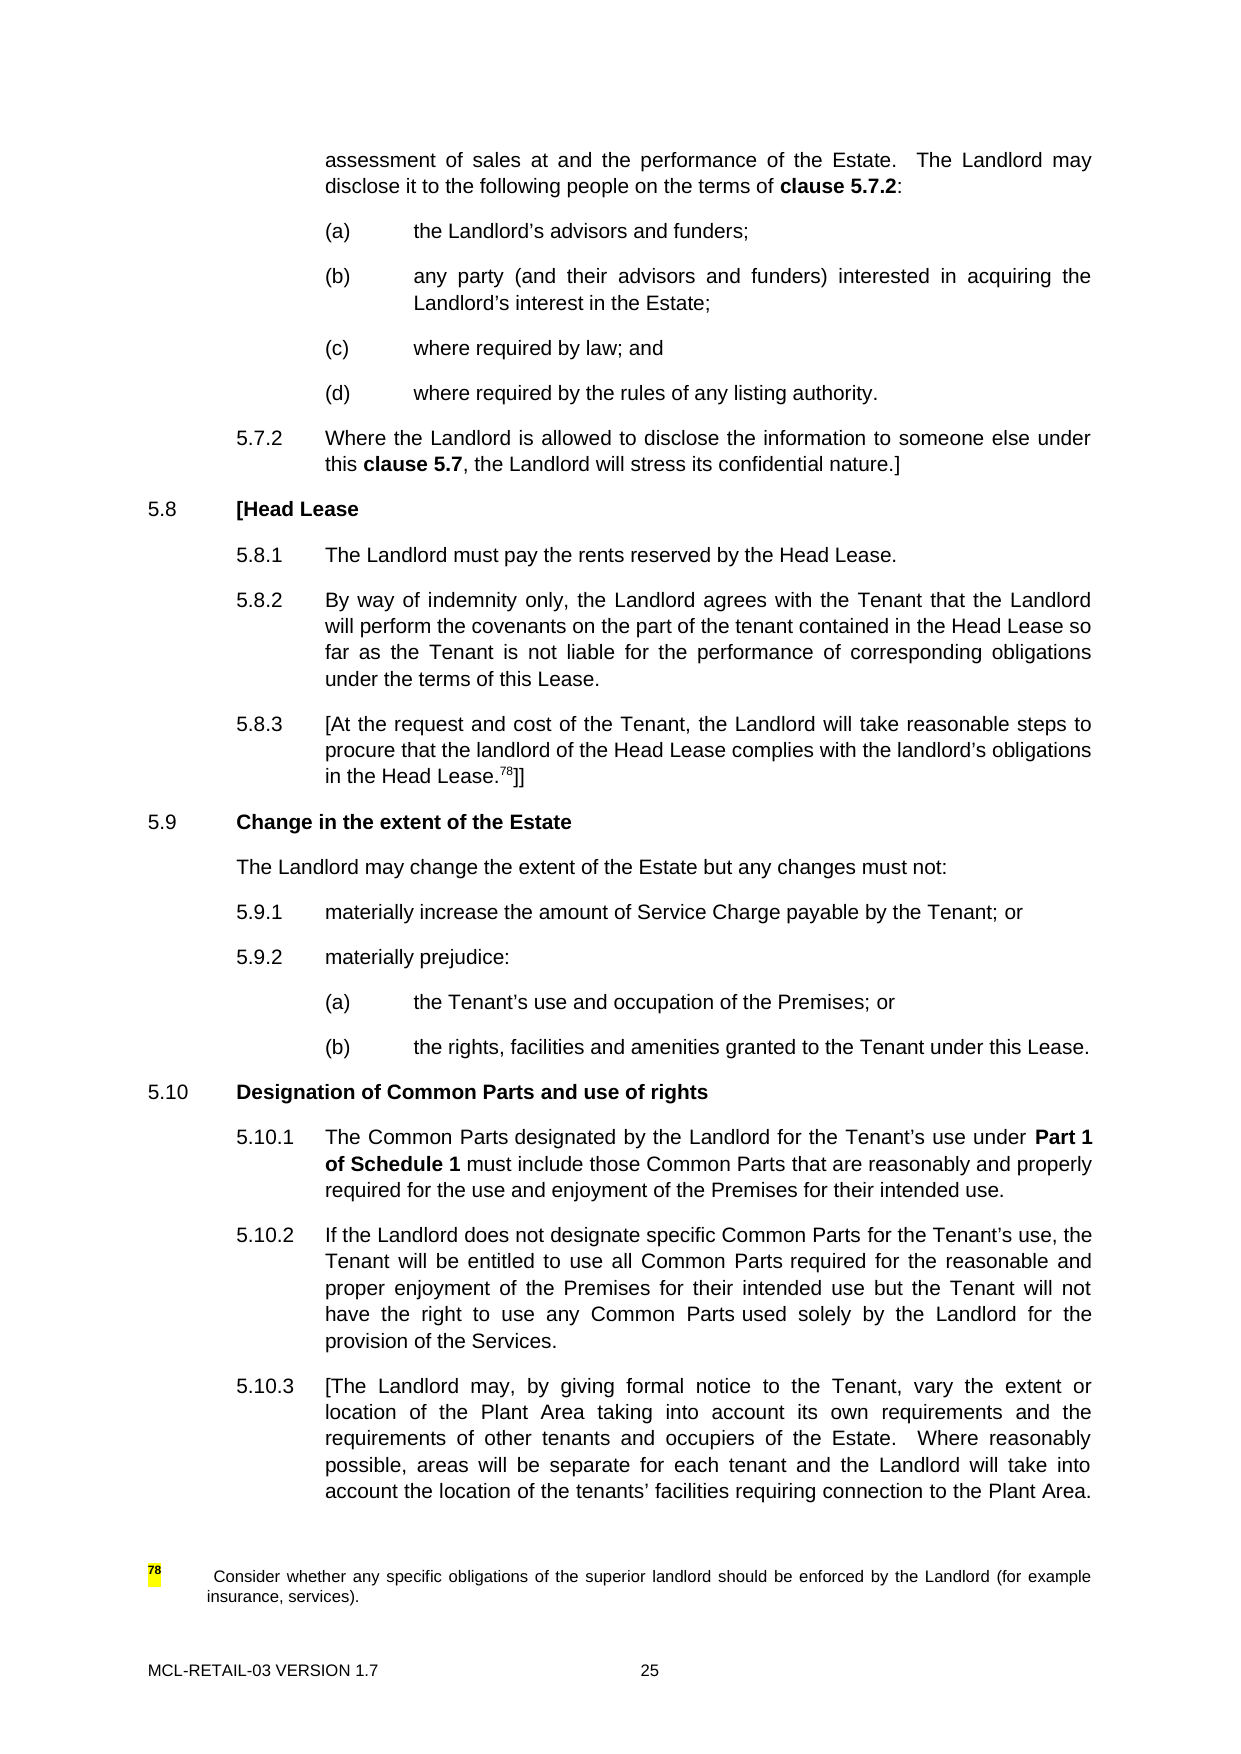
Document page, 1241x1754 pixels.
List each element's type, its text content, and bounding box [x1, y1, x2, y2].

subtitle Designation of Common Parts and use of rights [148, 1080, 1093, 1104]
subtitle [Head Lease [148, 497, 1093, 521]
subtitle If the Landlord does not designate specific Common Parts for the Tenant’s use, the Tenant will be entitled to use all Common Parts required for the reasonable and proper enjoyment of the Premises for their intended use but the Tenant will not have the right to use any Common Parts used solely by the Landlord for the provision of the Services. [236, 1223, 1093, 1352]
subtitle [At the request and cost of the Tenant, the Landlord will take reasonable steps to procure that the landlord of the Head Lease complies with the landlord’s obligations in the Head Lease.]] [236, 712, 1093, 788]
subtitle The Common Parts designated by the Landlord for the Tenant’s use under Part 1 of Schedule 1 must include those Common Parts that are reasonably and properly required for the use and enjoyment of the Premises for their intended use. [236, 1125, 1093, 1202]
subtitle where required by the rules of any listing authority. [325, 381, 1093, 405]
subtitle materially prejudice: [236, 945, 1093, 969]
subtitle any party (and their advisors and funders) interested in acquiring the Landlord’s interest in the Estate; [325, 264, 1093, 314]
subtitle the rights, facilities and amenities granted to the Tenant under this Lease. [325, 1035, 1093, 1059]
text The Landlord may change the extent of the Estate but any changes must not: [236, 854, 1093, 878]
subtitle Change in the extent of the Estate [148, 809, 1093, 833]
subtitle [236, 1373, 1093, 1503]
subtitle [236, 148, 1093, 198]
subtitle where required by law; and [325, 336, 1093, 359]
subtitle By way of indemnity only, the Landlord agrees with the Tenant that the Landlord will perform the covenants on the part of the tenant contained in the Head Lease so far as the Tenant is not liable for the performance of corresponding obligations under the terms of this Lease. [236, 587, 1093, 691]
subtitle Where the Landlord is allowed to disclose the information to someone else under this clause 5.7, the Landlord will stress its confidential nature.] [236, 426, 1093, 476]
subtitle the Tenant’s use and occupation of the Premises; or [325, 990, 1093, 1014]
subtitle materially increase the amount of Service Charge payable by the Tenant; or [236, 900, 1093, 924]
subtitle The Landlord must pay the rents reserved by the Head Lease. [236, 542, 1093, 566]
subtitle the Landlord’s advisors and funders; [325, 219, 1093, 243]
